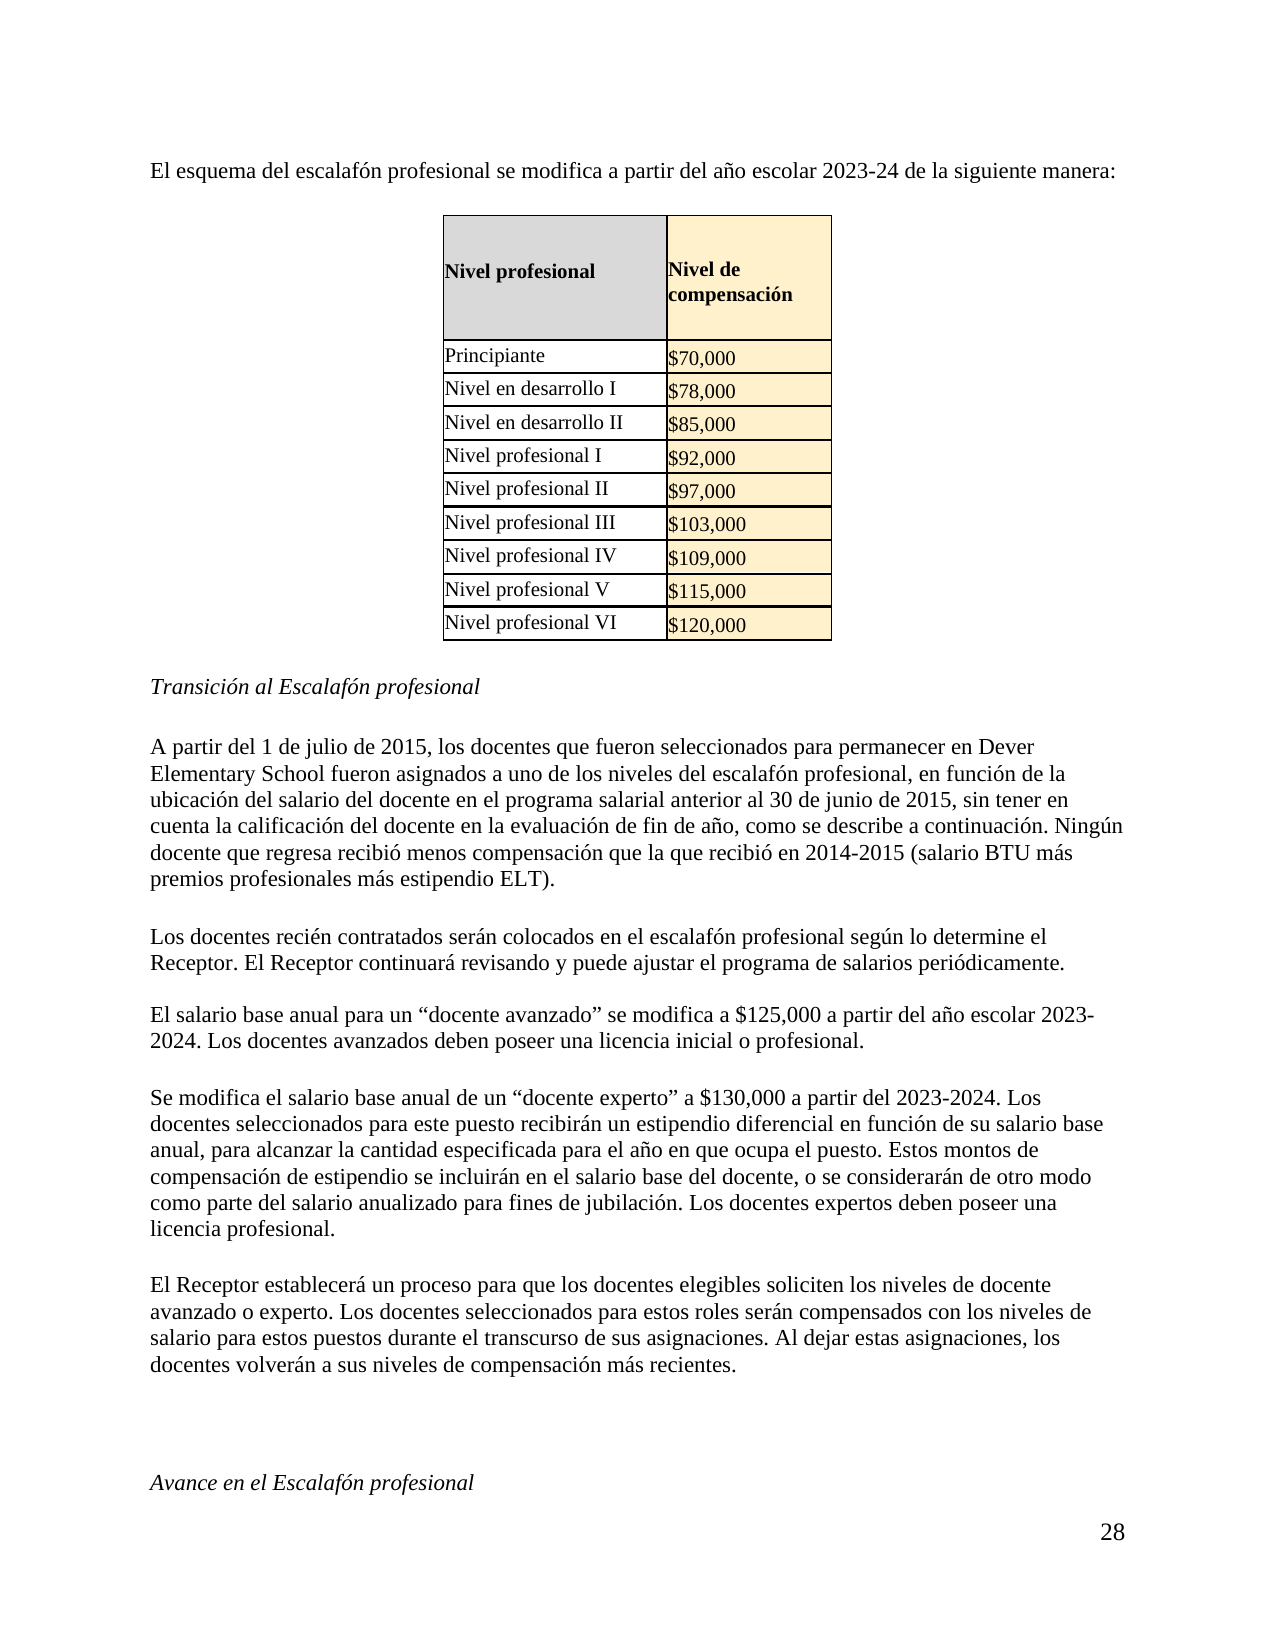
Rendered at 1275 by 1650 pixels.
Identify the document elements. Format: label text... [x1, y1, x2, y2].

table_cell $115,000 [668, 575, 831, 605]
table_cell $97,000 [668, 474, 831, 505]
table_cell Nivel profesional II [444, 474, 666, 505]
table_cell Nivel profesional III [444, 508, 666, 539]
table_cell Nivel en desarrollo I [444, 374, 666, 405]
table_cell Nivel profesional VI [444, 608, 666, 639]
table_cell $85,000 [668, 407, 831, 439]
table_cell Nivel profesional I [444, 441, 666, 472]
table_cell Nivel en desarrollo II [444, 407, 666, 439]
table_cell $103,000 [668, 508, 831, 539]
table_cell $78,000 [668, 374, 831, 405]
table_cell $109,000 [668, 541, 831, 572]
table_cell $120,000 [668, 608, 831, 639]
table_header Nivel de compensación [668, 216, 831, 339]
text A partir del 1 de julio de 2015, los docentes que fueron seleccionados para permanecer en Dever Elementary School fueron asignados a uno de los niveles del escalafón profesional, en función de la ubicación del salario del docente en el programa salarial anterior al 30 de junio de 2015, sin tener en cuenta la calificación del docente en la evaluación de fin de año, como se describe a continuación. Ningún docente que regresa recibió menos compensación que la que recibió en 2014-2015 (salario BTU más premios profesionales más estipendio ELT). [150, 733, 1125, 892]
table_cell Nivel profesional IV [444, 541, 666, 572]
table_cell $70,000 [668, 341, 831, 372]
text El salario base anual para un “docente avanzado” se modifica a $125,000 a partir del año escolar 2023-2024. Los docentes avanzados deben poseer una licencia inicial o profesional. [150, 1001, 1125, 1053]
table_cell Principiante [444, 341, 666, 372]
text Avance en el Escalafón profesional [150, 1469, 1125, 1495]
table_cell Nivel profesional V [444, 575, 666, 605]
text Los docentes recién contratados serán colocados en el escalafón profesional según lo determine el Receptor. El Receptor continuará revisando y puede ajustar el programa de salarios periódicamente. [150, 923, 1125, 976]
text El Receptor establecerá un proceso para que los docentes elegibles soliciten los niveles de docente avanzado o experto. Los docentes seleccionados para estos roles serán compensados con los niveles de salario para estos puestos durante el transcurso de sus asignaciones. Al dejar estas asignaciones, los docentes volverán a sus niveles de compensación más recientes. [150, 1272, 1125, 1377]
text El esquema del escalafón profesional se modifica a partir del año escolar 2023-24 de la siguiente manera: [150, 157, 1125, 183]
table_header Nivel profesional [444, 216, 666, 339]
table_cell $92,000 [668, 441, 831, 472]
text Transición al Escalafón profesional [150, 673, 1125, 699]
text Se modifica el salario base anual de un “docente experto” a $130,000 a partir del 2023-2024. Los docentes seleccionados para este puesto recibirán un estipendio diferencial en función de su salario base anual, para alcanzar la cantidad especificada para el año en que ocupa el puesto. Estos montos de compensación de estipendio se incluirán en el salario base del docente, o se considerarán de otro modo como parte del salario anualizado para fines de jubilación. Los docentes expertos deben poseer una licencia profesional. [150, 1084, 1125, 1241]
